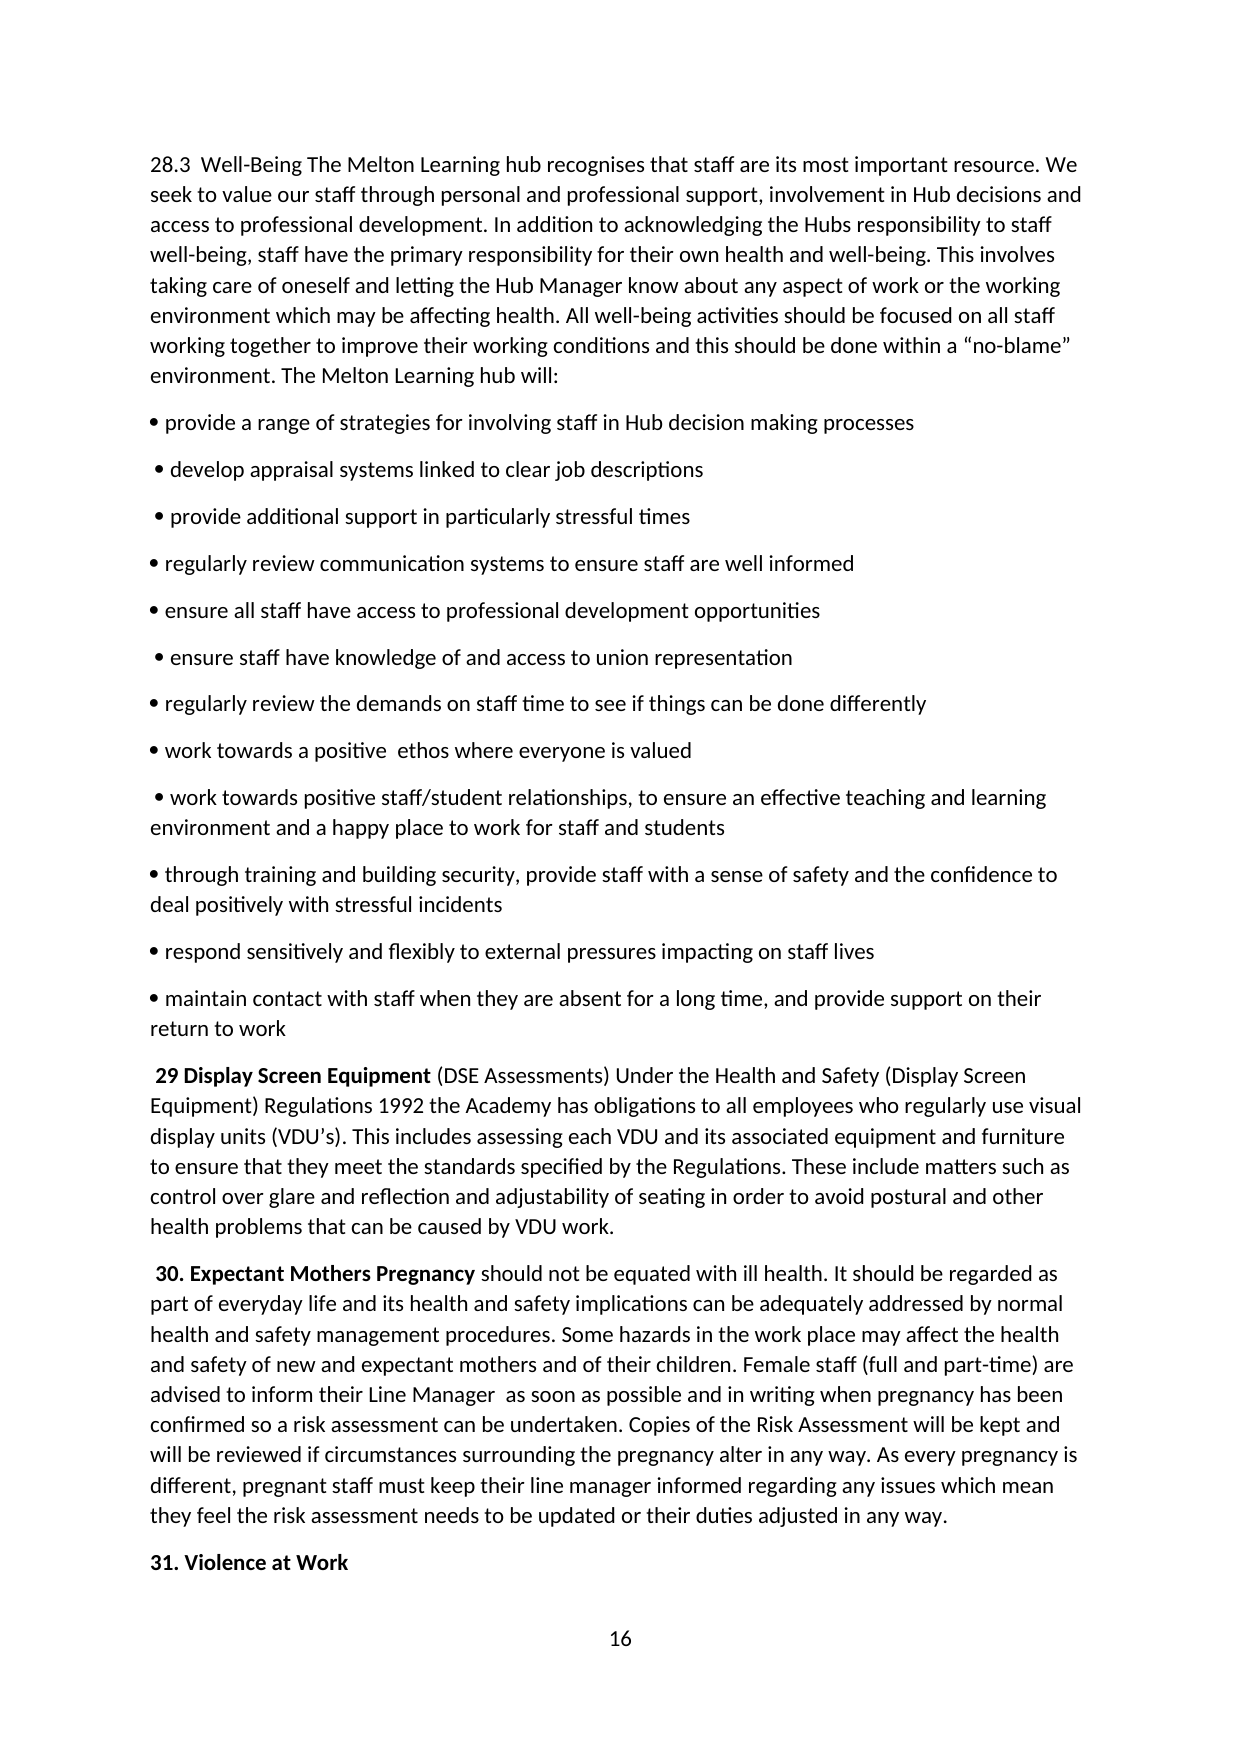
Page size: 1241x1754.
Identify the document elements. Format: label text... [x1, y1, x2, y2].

text work towards a positive ethos where everyone is valued [150, 736, 1090, 764]
text 31. Violence at Work [150, 1548, 1090, 1576]
text regularly review communication systems to ensure staff are well informed [150, 549, 1090, 577]
text develop appraisal systems linked to clear job descriptions [150, 455, 1090, 483]
text maintain contact with staff when they are absent for a long time, and provide support on their return to work [150, 984, 1090, 1043]
text respond sensitively and flexibly to external pressures impacting on staff lives [150, 937, 1090, 966]
text 30. Expectant Mothers Pregnancy should not be equated with ill health. It should be regarded as part of everyday life and its health and safety implications can be adequately addressed by normal health and safety management procedures. Some hazards in the work place may affect the health and safety of new and expectant mothers and of their children. Female staff (full and part-time) are advised to inform their Line Manager as soon as possible and in writing when pregnancy has been confirmed so a risk assessment can be undertaken. Copies of the Risk Assessment will be kept and will be reviewed if circumstances surrounding the pregnancy alter in any way. As every pregnancy is different, pregnant staff must keep their line manager informed regarding any issues which mean they feel the risk assessment needs to be updated or their duties adjusted in any way. [150, 1259, 1090, 1529]
text provide a range of strategies for involving staff in Hub decision making processes [150, 408, 1090, 436]
text provide additional support in particularly stressful times [150, 502, 1090, 530]
text work towards positive staff/student relationships, to ensure an effective teaching and learning environment and a happy place to work for staff and students [150, 783, 1090, 842]
text ensure staff have knowledge of and access to union representation [150, 643, 1090, 671]
text regularly review the demands on staff time to see if things can be done differently [150, 689, 1090, 718]
text ensure all staff have access to professional development opportunities [150, 596, 1090, 624]
text 28.3 Well-Being The Melton Learning hub recognises that staff are its most important resource. We seek to value our staff through personal and professional support, involvement in Hub decisions and access to professional development. In addition to acknowledging the Hubs responsibility to staff well-being, staff have the primary responsibility for their own health and well-being. This involves taking care of oneself and letting the Hub Manager know about any aspect of work or the working environment which may be affecting health. All well-being activities should be focused on all staff working together to improve their working conditions and this should be done within a “no-blame” environment. The Melton Learning hub will: [150, 150, 1090, 389]
text 29 Display Screen Equipment (DSE Assessments) Under the Health and Safety (Display Screen Equipment) Regulations 1992 the Academy has obligations to all employees who regularly use visual display units (VDU’s). This includes assessing each VDU and its associated equipment and furniture to ensure that they meet the standards specified by the Regulations. These include matters such as control over glare and reflection and adjustability of seating in order to avoid postural and other health problems that can be caused by VDU work. [150, 1061, 1090, 1241]
text through training and building security, provide staff with a sense of safety and the confidence to deal positively with stressful incidents [150, 860, 1090, 919]
